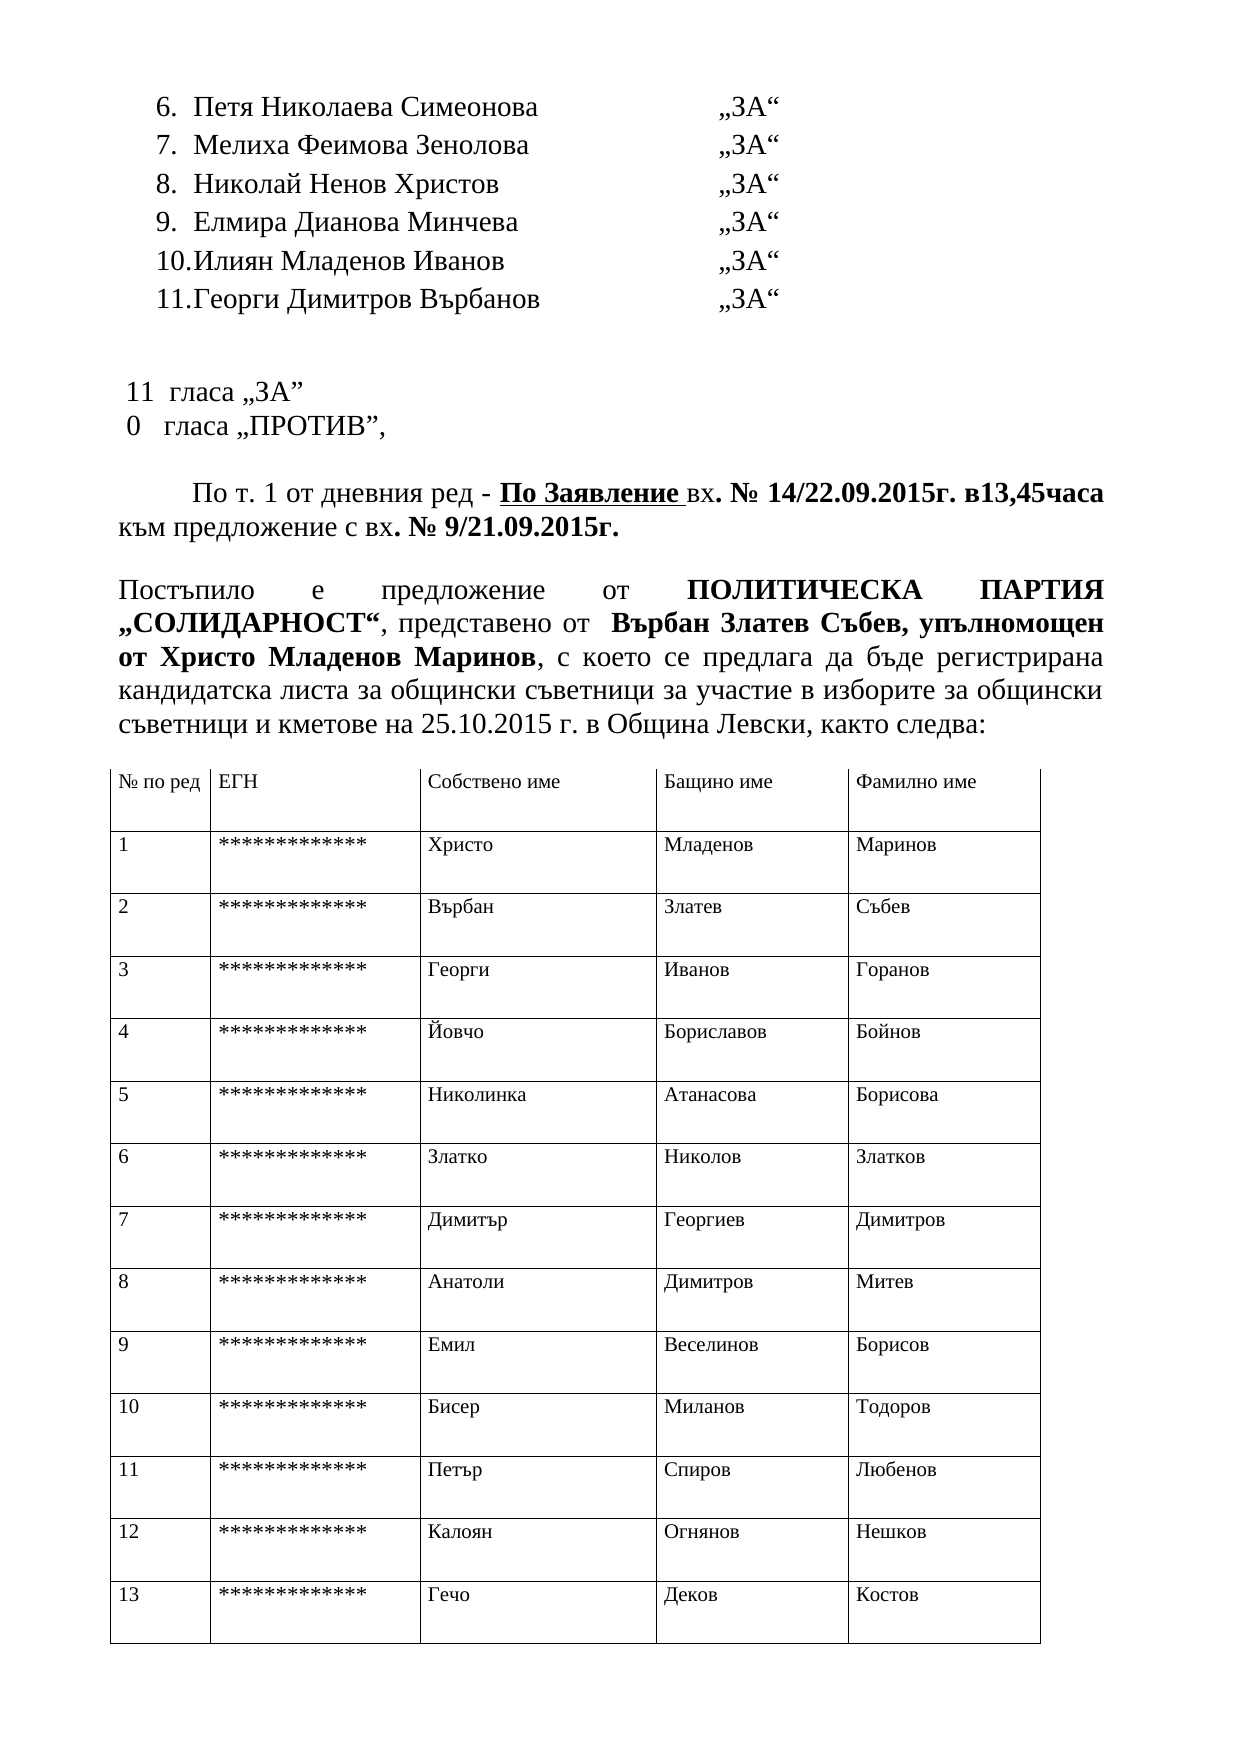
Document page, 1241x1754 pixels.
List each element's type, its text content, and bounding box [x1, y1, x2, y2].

table_cell Борисова [849, 1082, 1040, 1143]
table_cell Христо [421, 832, 656, 893]
table_cell Бойнов [849, 1019, 1040, 1081]
table_cell 3 [111, 957, 210, 1018]
list Елмира Дианова Минчева „ЗА“ [156, 204, 1104, 238]
text По т. 1 от дневния ред - По Заявление вх. № 14/22.09.2015г. в13,45часа към предложение с вх. № 9/21.09.2015г. [118, 476, 1104, 543]
table_cell 9 [111, 1332, 210, 1393]
table_cell ************* [211, 1269, 420, 1331]
text Постъпило е предложение от ПОЛИТИЧЕСКА ПАРТИЯ „СОЛИДАРНОСТ“, представено от Върбан Златев Събев, упълномощен от Христо Младенов Маринов, с което се предлага да бъде регистрирана кандидатска листа за общински съветници за участие в изборите за общински съветници и кметове на 25.10.2015 г. в Община Левски, както следва: [118, 572, 1104, 739]
table_cell ************* [211, 1457, 420, 1518]
table_cell Анатоли [421, 1269, 656, 1331]
table_cell 7 [111, 1207, 210, 1268]
table_cell Горанов [849, 957, 1040, 1018]
table_cell Бориславов [657, 1019, 848, 1081]
table_cell 10 [111, 1394, 210, 1456]
table_cell 1 [111, 832, 210, 893]
table_cell Митев [849, 1269, 1040, 1331]
table_cell ************* [211, 1082, 420, 1143]
table_cell ************* [211, 1394, 420, 1456]
table_cell Борисов [849, 1332, 1040, 1393]
table_cell Върбан [421, 894, 656, 956]
table_cell Златков [849, 1144, 1040, 1206]
table_cell Николов [657, 1144, 848, 1206]
table_cell ************* [211, 1019, 420, 1081]
text 11 гласа „ЗА” [118, 374, 1104, 408]
table_cell Калоян [421, 1519, 656, 1581]
table_cell ************* [211, 1207, 420, 1268]
table_cell 2 [111, 894, 210, 956]
table_cell Маринов [849, 832, 1040, 893]
table_cell 5 [111, 1082, 210, 1143]
table_cell Миланов [657, 1394, 848, 1456]
list гласа „ПРОТИВ”, [126, 408, 1104, 441]
table_cell ************* [211, 832, 420, 893]
table_cell Георги [421, 957, 656, 1018]
list Николай Ненов Христов „ЗА“ [156, 166, 1104, 199]
table_cell 13 [111, 1582, 210, 1643]
table_cell Димитров [849, 1207, 1040, 1268]
list Илиян Младенов Иванов „ЗА“ [156, 243, 1104, 276]
table_header Фамилно име [849, 769, 1040, 831]
table_cell Атанасова [657, 1082, 848, 1143]
list Петя Николаева Симеонова „ЗА“ [156, 89, 1104, 122]
table_cell Събев [849, 894, 1040, 956]
table_cell Златев [657, 894, 848, 956]
table_cell Веселинов [657, 1332, 848, 1393]
table_cell ************* [211, 1144, 420, 1206]
table_cell Деков [657, 1582, 848, 1643]
table_cell 8 [111, 1269, 210, 1331]
table_header ЕГН [211, 769, 420, 831]
table_cell Емил [421, 1332, 656, 1393]
list Георги Димитров Върбанов „ЗА“ [156, 281, 1104, 315]
table_cell ************* [211, 1519, 420, 1581]
table_cell Нешков [849, 1519, 1040, 1581]
table_cell Костов [849, 1582, 1040, 1643]
table_cell Младенов [657, 832, 848, 893]
table_cell Димитров [657, 1269, 848, 1331]
table_cell Любенов [849, 1457, 1040, 1518]
table_cell Огнянов [657, 1519, 848, 1581]
table_cell Николинка [421, 1082, 656, 1143]
table_cell 6 [111, 1144, 210, 1206]
table_cell 4 [111, 1019, 210, 1081]
table_cell 12 [111, 1519, 210, 1581]
table_header № по ред [111, 769, 210, 831]
table_cell Иванов [657, 957, 848, 1018]
table_cell ************* [211, 1582, 420, 1643]
table_cell Йовчо [421, 1019, 656, 1081]
table_cell Гечо [421, 1582, 656, 1643]
table_header Бащино име [657, 769, 848, 831]
table_cell Бисер [421, 1394, 656, 1456]
table_cell Петър [421, 1457, 656, 1518]
table_cell Спиров [657, 1457, 848, 1518]
table_cell Димитър [421, 1207, 656, 1268]
table_cell ************* [211, 894, 420, 956]
table_cell Тодоров [849, 1394, 1040, 1456]
list Мелиха Феимова Зенолова „ЗА“ [156, 127, 1104, 161]
table_cell ************* [211, 957, 420, 1018]
table_header Собствено име [421, 769, 656, 831]
table_cell Георгиев [657, 1207, 848, 1268]
table_cell 11 [111, 1457, 210, 1518]
table_cell ************* [211, 1332, 420, 1393]
table_cell Златко [421, 1144, 656, 1206]
